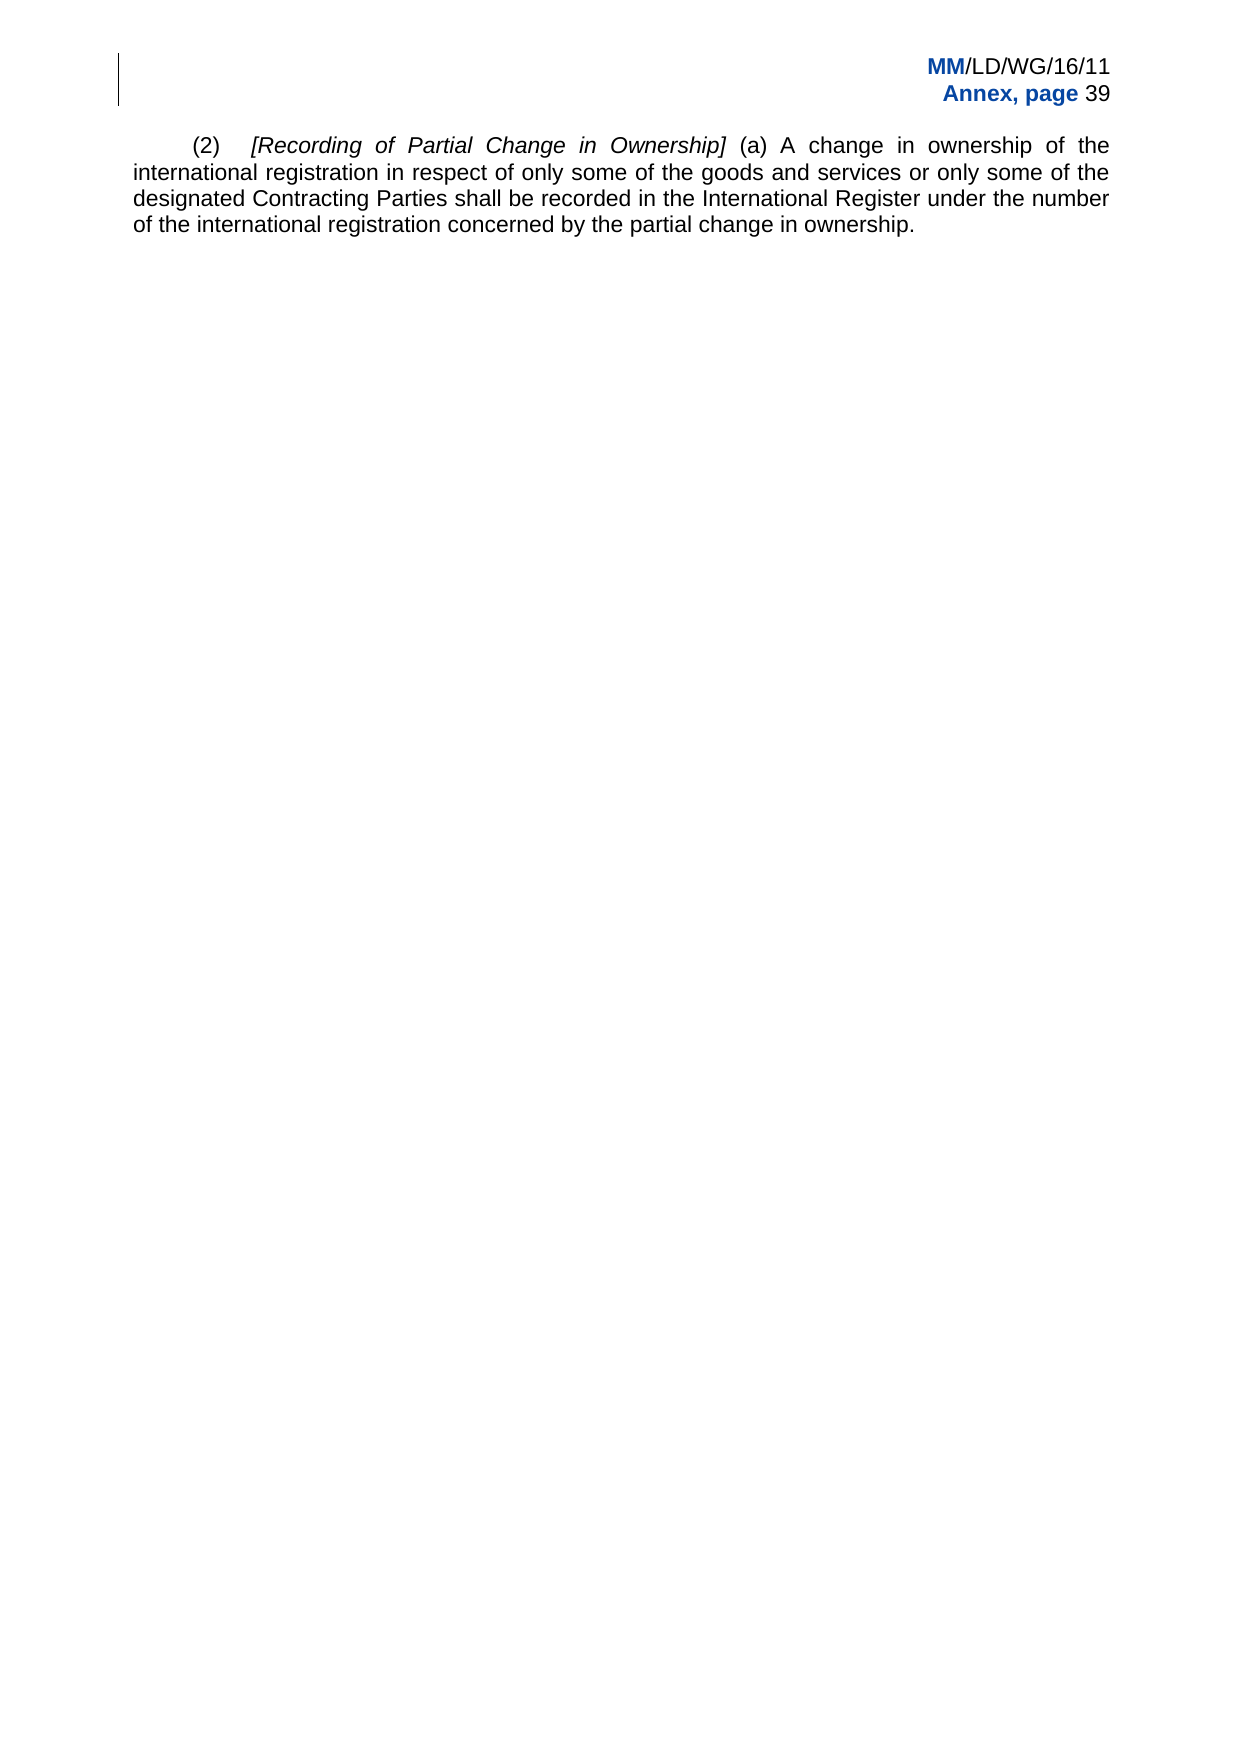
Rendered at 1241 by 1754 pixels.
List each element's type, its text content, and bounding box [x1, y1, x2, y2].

text (2) [Recording of Partial Change in Ownership] (a) A change in ownership of the international registration in respect of only some of the goods and services or only some of the designated Contracting Parties shall be recorded in the International Register under the number of the international registration concerned by the partial change in ownership. [133, 132, 1110, 238]
